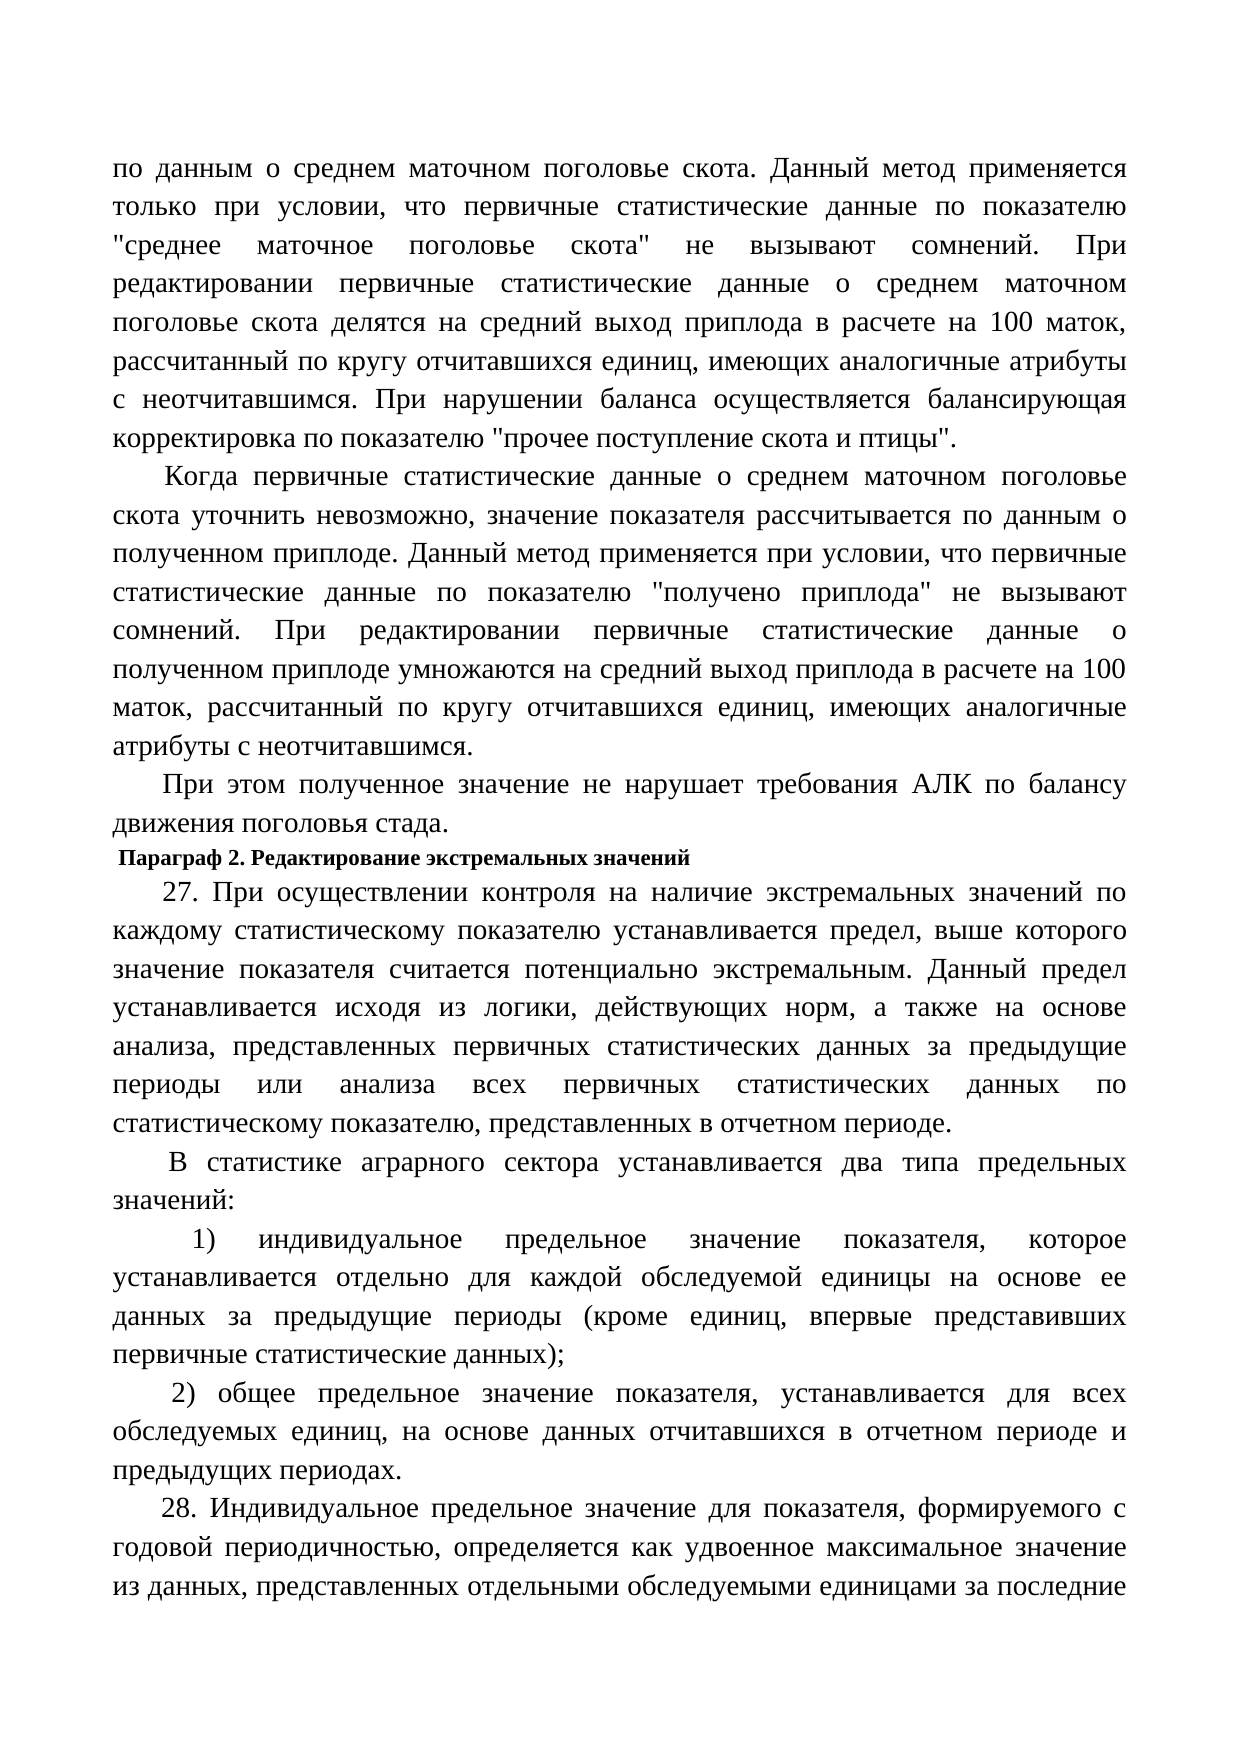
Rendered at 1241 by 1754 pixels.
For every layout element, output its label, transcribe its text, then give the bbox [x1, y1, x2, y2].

text При этом полученное значение не нарушает требования АЛК по балансу движения поголовья стада. [112, 767, 1128, 839]
text Когда первичные статистические данные о среднем маточном поголовье скота уточнить невозможно, значение показателя рассчитывается по данным о полученном приплоде. Данный метод применяется при условии, что первичные статистические данные по показателю "получено приплода" не вызывают сомнений. При редактировании первичные статистические данные о полученном приплоде умножаются на средний выход приплода в расчете на 100 маток, рассчитанный по кругу отчитавшихся единиц, имеющих аналогичные атрибуты с неотчитавшимся. [112, 458, 1128, 762]
text 27. При осуществлении контроля на наличие экстремальных значений по каждому статистическому показателю устанавливается предел, выше которого значение показателя считается потенциально экстремальным. Данный предел устанавливается исходя из логики, действующих норм, а также на основе анализа, представленных первичных статистических данных за предыдущие периоды или анализа всех первичных статистических данных по статистическому показателю, представленных в отчетном периоде. [112, 874, 1128, 1139]
text 2) общее предельное значение показателя, устанавливается для всех обследуемых единиц, на основе данных отчитавшихся в отчетном периоде и предыдущих периодах. [112, 1375, 1128, 1486]
text Параграф 2. Редактирование экстремальных значений [112, 844, 1128, 870]
text 1) индивидуальное предельное значение показателя, которое устанавливается отдельно для каждой обследуемой единицы на основе ее данных за предыдущие периоды (кроме единиц, впервые представивших первичные статистические данных); [112, 1221, 1128, 1370]
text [112, 150, 1128, 453]
text В статистике аграрного сектора устанавливается два типа предельных значений: [112, 1144, 1128, 1216]
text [112, 1491, 1128, 1601]
